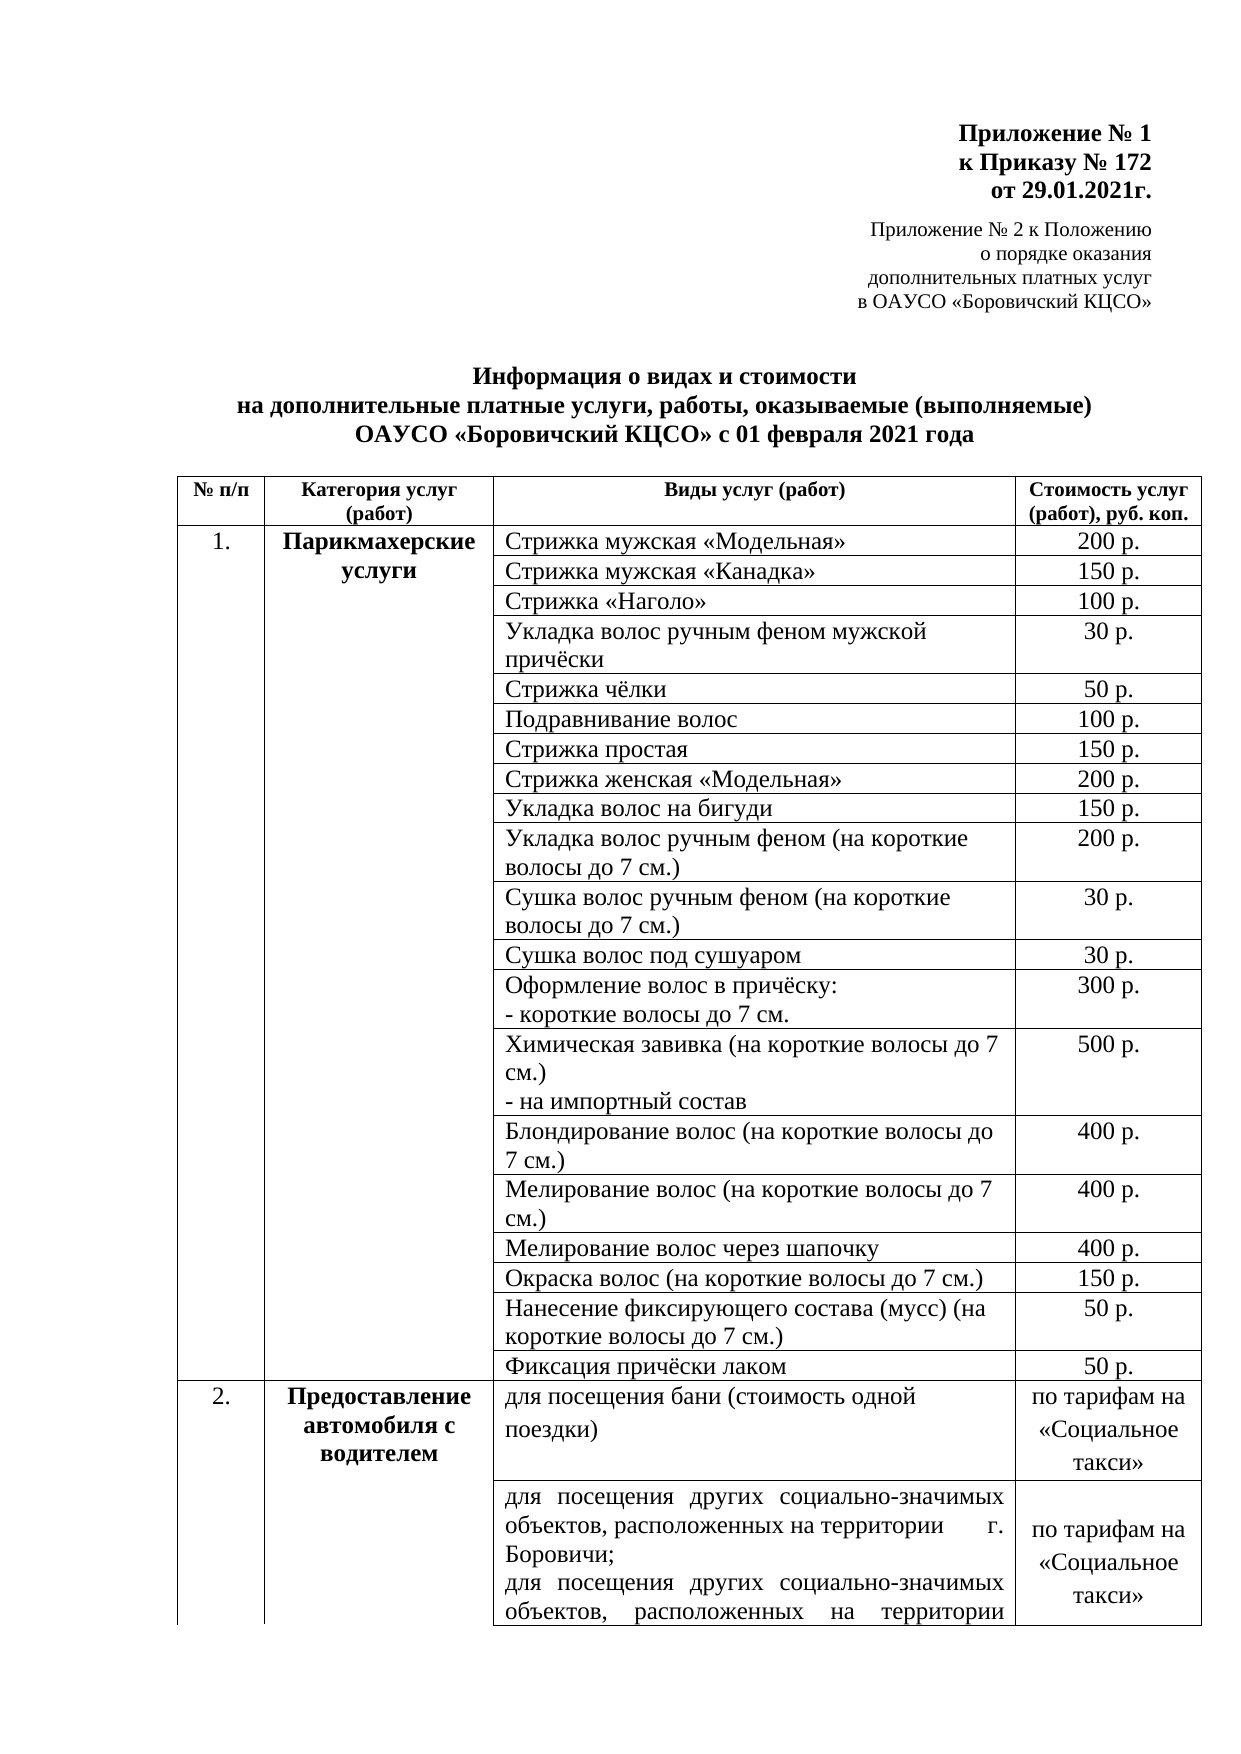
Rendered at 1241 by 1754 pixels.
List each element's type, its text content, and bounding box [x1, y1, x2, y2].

table_cell Подравнивание волос [494, 704, 1015, 733]
table_cell 300 р. [1016, 970, 1201, 1028]
table_cell Укладка волос ручным феном (на короткие волосы до .) [494, 823, 1015, 881]
table_cell Укладка волос ручным феном мужской причёски [494, 616, 1015, 673]
table_cell Предоставление автомобиля с водителем [265, 1381, 493, 1625]
table_cell 50 р. [1016, 1293, 1201, 1350]
table_cell для посещения бани (стоимость одной поездки) [494, 1381, 1015, 1480]
text к Приказу № 172 [758, 147, 1152, 176]
table_cell 30 р. [1016, 616, 1201, 673]
table_cell Стрижка простая [494, 734, 1015, 763]
table_cell Мелирование волос через шапочку [494, 1233, 1015, 1262]
text в ОАУСО «Боровичский КЦСО» [758, 289, 1152, 313]
table_cell Стрижка чёлки [494, 674, 1015, 703]
text Приложение № 1 [758, 118, 1152, 147]
table_cell 150 р. [1016, 734, 1201, 763]
table_cell Стрижка мужская «Модельная» [494, 526, 1015, 555]
table_cell Окраска волос (на короткие волосы до .) [494, 1263, 1015, 1292]
table_cell 150 р. [1016, 556, 1201, 585]
table_cell 100 р. [1016, 704, 1201, 733]
table_cell 500 р. [1016, 1029, 1201, 1115]
text о порядке оказания [177, 241, 1152, 265]
table_cell 2. [178, 1381, 264, 1625]
table_cell Стрижка «Наголо» [494, 586, 1015, 615]
table_cell Сушка волос ручным феном (на короткие волосы до .) [494, 882, 1015, 939]
table_cell 200 р. [1016, 526, 1201, 555]
text Информация о видах и стоимости [177, 361, 1152, 390]
text ОАУСО «Боровичский КЦСО» с 01 февраля 2021 года [177, 419, 1152, 447]
text от 29.01.2021г. [758, 176, 1152, 204]
table_cell Укладка волос на бигуди [494, 794, 1015, 822]
table_header Виды услуг (работ) [494, 477, 1015, 525]
table_cell 150 р. [1016, 794, 1201, 822]
text Приложение № 2 к Положению [758, 217, 1152, 241]
table_cell 200 р. [1016, 823, 1201, 881]
text дополнительных платных услуг [758, 265, 1152, 289]
table_cell 1. [178, 526, 264, 1380]
table_cell 200 р. [1016, 764, 1201, 792]
table_cell 100 р. [1016, 586, 1201, 615]
table_cell Мелирование волос (на короткие волосы до .) [494, 1175, 1015, 1232]
table_cell 400 р. [1016, 1116, 1201, 1173]
table_cell Фиксация причёски лаком [494, 1351, 1015, 1380]
table_cell 30 р. [1016, 882, 1201, 939]
table_cell Химическая завивка (на короткие волосы до .) - на импортный состав [494, 1029, 1015, 1115]
table_header № п/п [178, 477, 264, 525]
table_cell 50 р. [1016, 1351, 1201, 1380]
table_cell Блондирование волос (на короткие волосы до .) [494, 1116, 1015, 1173]
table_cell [1016, 1481, 1201, 1625]
table_cell Нанесение фиксирующего состава (мусс) (на короткие волосы до .) [494, 1293, 1015, 1350]
table_cell Парикмахерские услуги [265, 526, 493, 1380]
table_cell 50 р. [1016, 674, 1201, 703]
table_cell Стрижка мужская «Канадка» [494, 556, 1015, 585]
table_cell 400 р. [1016, 1233, 1201, 1262]
table_cell Сушка волос под сушуаром [494, 940, 1015, 969]
table_cell 400 р. [1016, 1175, 1201, 1232]
table_cell Оформление волос в причёску: - короткие волосы до . [494, 970, 1015, 1028]
table_cell 30 р. [1016, 940, 1201, 969]
table_cell по тарифам на «Социальное такси» [1016, 1381, 1201, 1480]
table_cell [494, 1481, 1015, 1625]
table_cell Стрижка женская «Модельная» [494, 764, 1015, 792]
table_header Категория услуг (работ) [265, 477, 493, 525]
table_header Стоимость услуг (работ), руб. коп. [1016, 477, 1201, 525]
text на дополнительные платные услуги, работы, оказываемые (выполняемые) [177, 390, 1152, 419]
table_cell 150 р. [1016, 1263, 1201, 1292]
